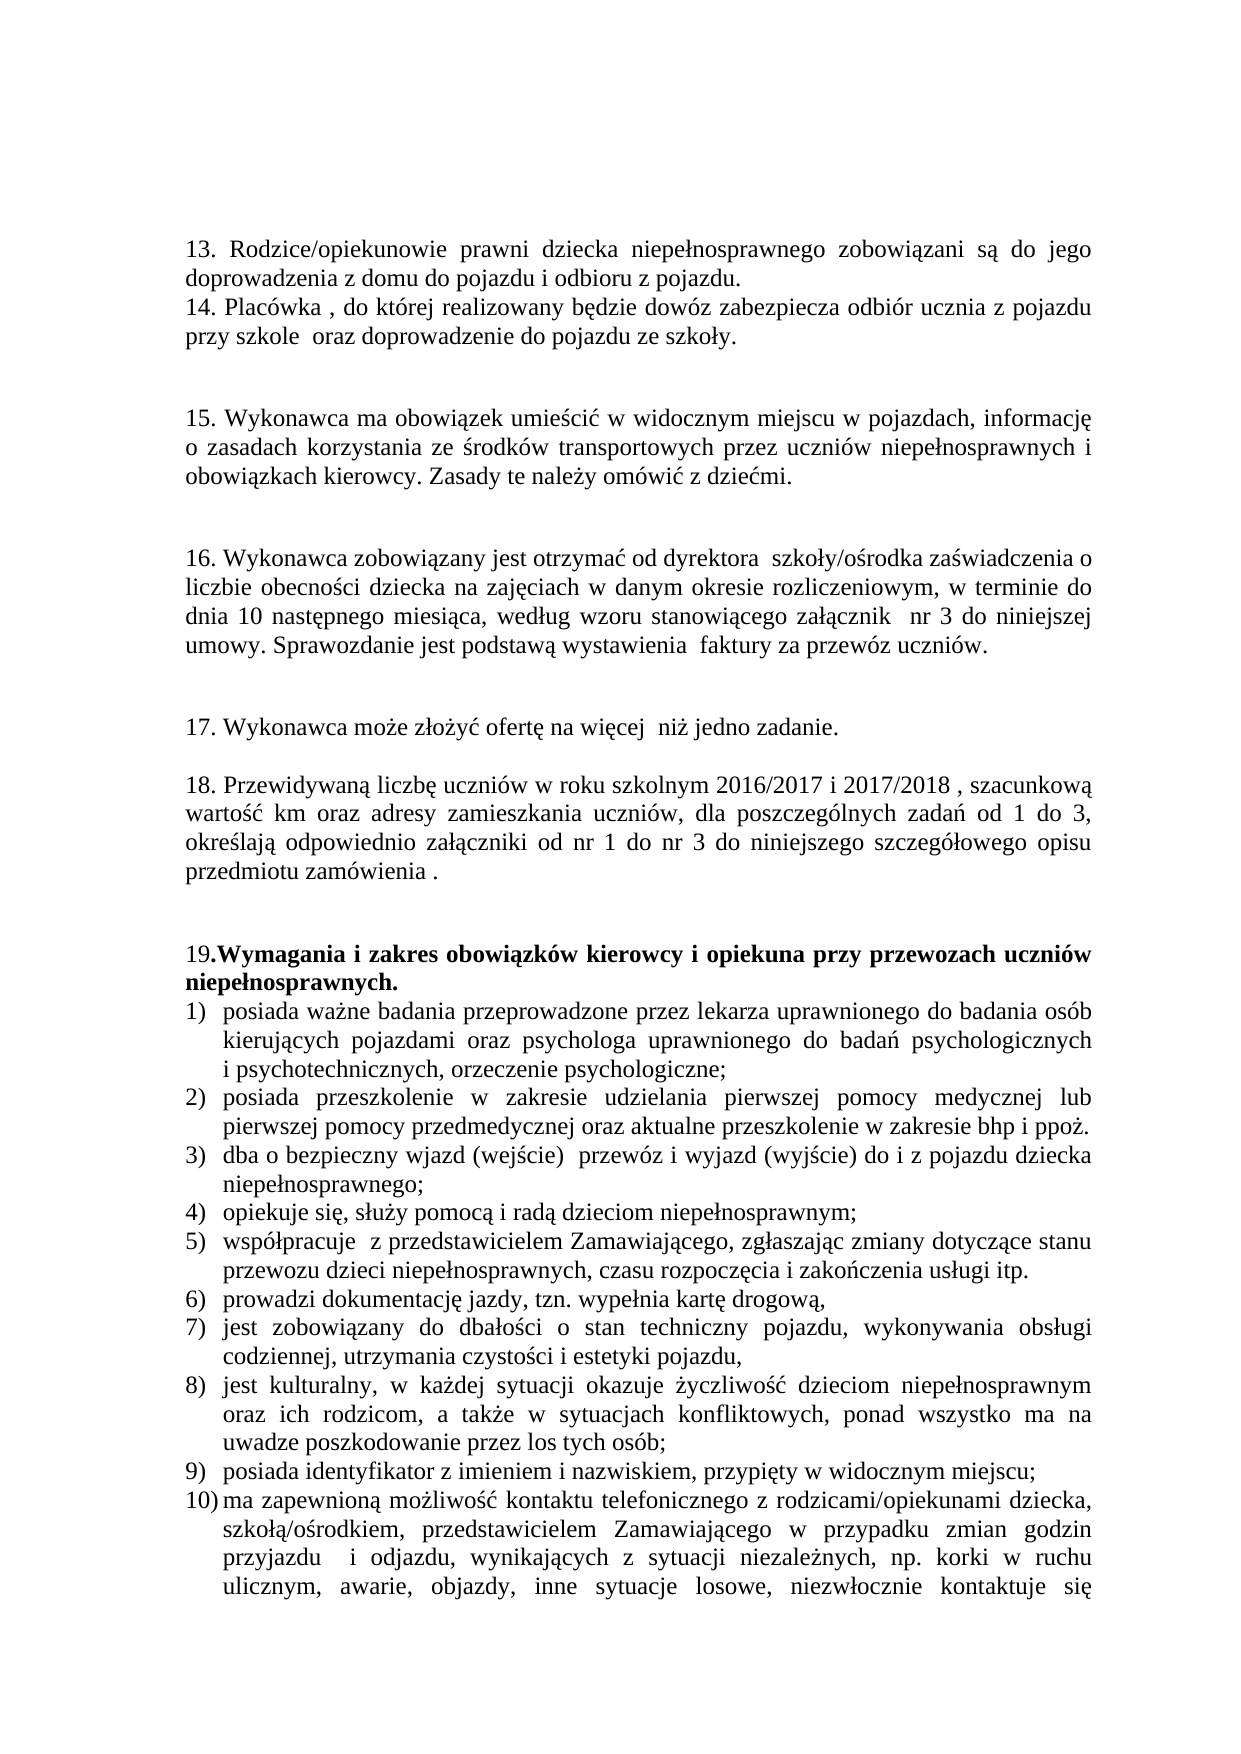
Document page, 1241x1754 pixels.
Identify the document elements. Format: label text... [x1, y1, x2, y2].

list dba o bezpieczny wjazd (wejście) przewóz i wyjazd (wyjście) do i z pojazdu dziecka niepełnosprawnego; [185, 1140, 1093, 1197]
list jest kulturalny, w każdej sytuacji okazuje życzliwość dzieciom niepełnosprawnym oraz ich rodzicom, a także w sytuacjach konfliktowych, ponad wszystko ma na uwadze poszkodowanie przez los tych osób; [185, 1370, 1093, 1456]
list posiada przeszkolenie w zakresie udzielania pierwszej pomocy medycznej lub pierwszej pomocy przedmedycznej oraz aktualne przeszkolenie w zakresie bhp i ppoż. [185, 1082, 1093, 1140]
text 19.Wymagania i zakres obowiązków kierowcy i opiekuna przy przewozach uczniów niepełnosprawnych. [185, 939, 1093, 996]
text 16. Wykonawca zobowiązany jest otrzymać od dyrektora szkoły/ośrodka zaświadczenia o liczbie obecności dziecka na zajęciach w danym okresie rozliczeniowym, w terminie do dnia 10 następnego miesiąca, według wzoru stanowiącego załącznik nr 3 do niniejszej umowy. Sprawozdanie jest podstawą wystawienia faktury za przewóz uczniów. [185, 543, 1093, 658]
text 14. Placówka , do której realizowany będzie dowóz zabezpiecza odbiór ucznia z pojazdu przy szkole oraz doprowadzenie do pojazdu ze szkoły. [185, 292, 1093, 349]
text 13. Rodzice/opiekunowie prawni dziecka niepełnosprawnego zobowiązani są do jego doprowadzenia z domu do pojazdu i odbioru z pojazdu. [185, 234, 1093, 292]
text 18. Przewidywaną liczbę uczniów w roku szkolnym 2016/2017 i 2017/2018 , szacunkową wartość km oraz adresy zamieszkania uczniów, dla poszczególnych zadań od 1 do 3, określają odpowiednio załączniki od nr 1 do nr 3 do niniejszego szczegółowego opisu przedmiotu zamówienia . [185, 770, 1093, 885]
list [185, 1485, 1093, 1600]
text 17. Wykonawca może złożyć ofertę na więcej niż jedno zadanie. [185, 712, 1093, 741]
list posiada identyfikator z imieniem i nazwiskiem, przypięty w widocznym miejscu; [185, 1456, 1093, 1485]
list posiada ważne badania przeprowadzone przez lekarza uprawnionego do badania osób kierujących pojazdami oraz psychologa uprawnionego do badań psychologicznych i psychotechnicznych, orzeczenie psychologiczne; [185, 996, 1093, 1082]
text 15. Wykonawca ma obowiązek umieścić w widocznym miejscu w pojazdach, informację o zasadach korzystania ze środków transportowych przez uczniów niepełnosprawnych i obowiązkach kierowcy. Zasady te należy omówić z dziećmi. [185, 403, 1093, 489]
list współpracuje z przedstawicielem Zamawiającego, zgłaszając zmiany dotyczące stanu przewozu dzieci niepełnosprawnych, czasu rozpoczęcia i zakończenia usługi itp. [185, 1226, 1093, 1284]
list jest zobowiązany do dbałości o stan techniczny pojazdu, wykonywania obsługi codziennej, utrzymania czystości i estetyki pojazdu, [185, 1312, 1093, 1370]
list prowadzi dokumentację jazdy, tzn. wypełnia kartę drogową, [185, 1284, 1093, 1312]
list opiekuje się, służy pomocą i radą dzieciom niepełnosprawnym; [185, 1197, 1093, 1226]
